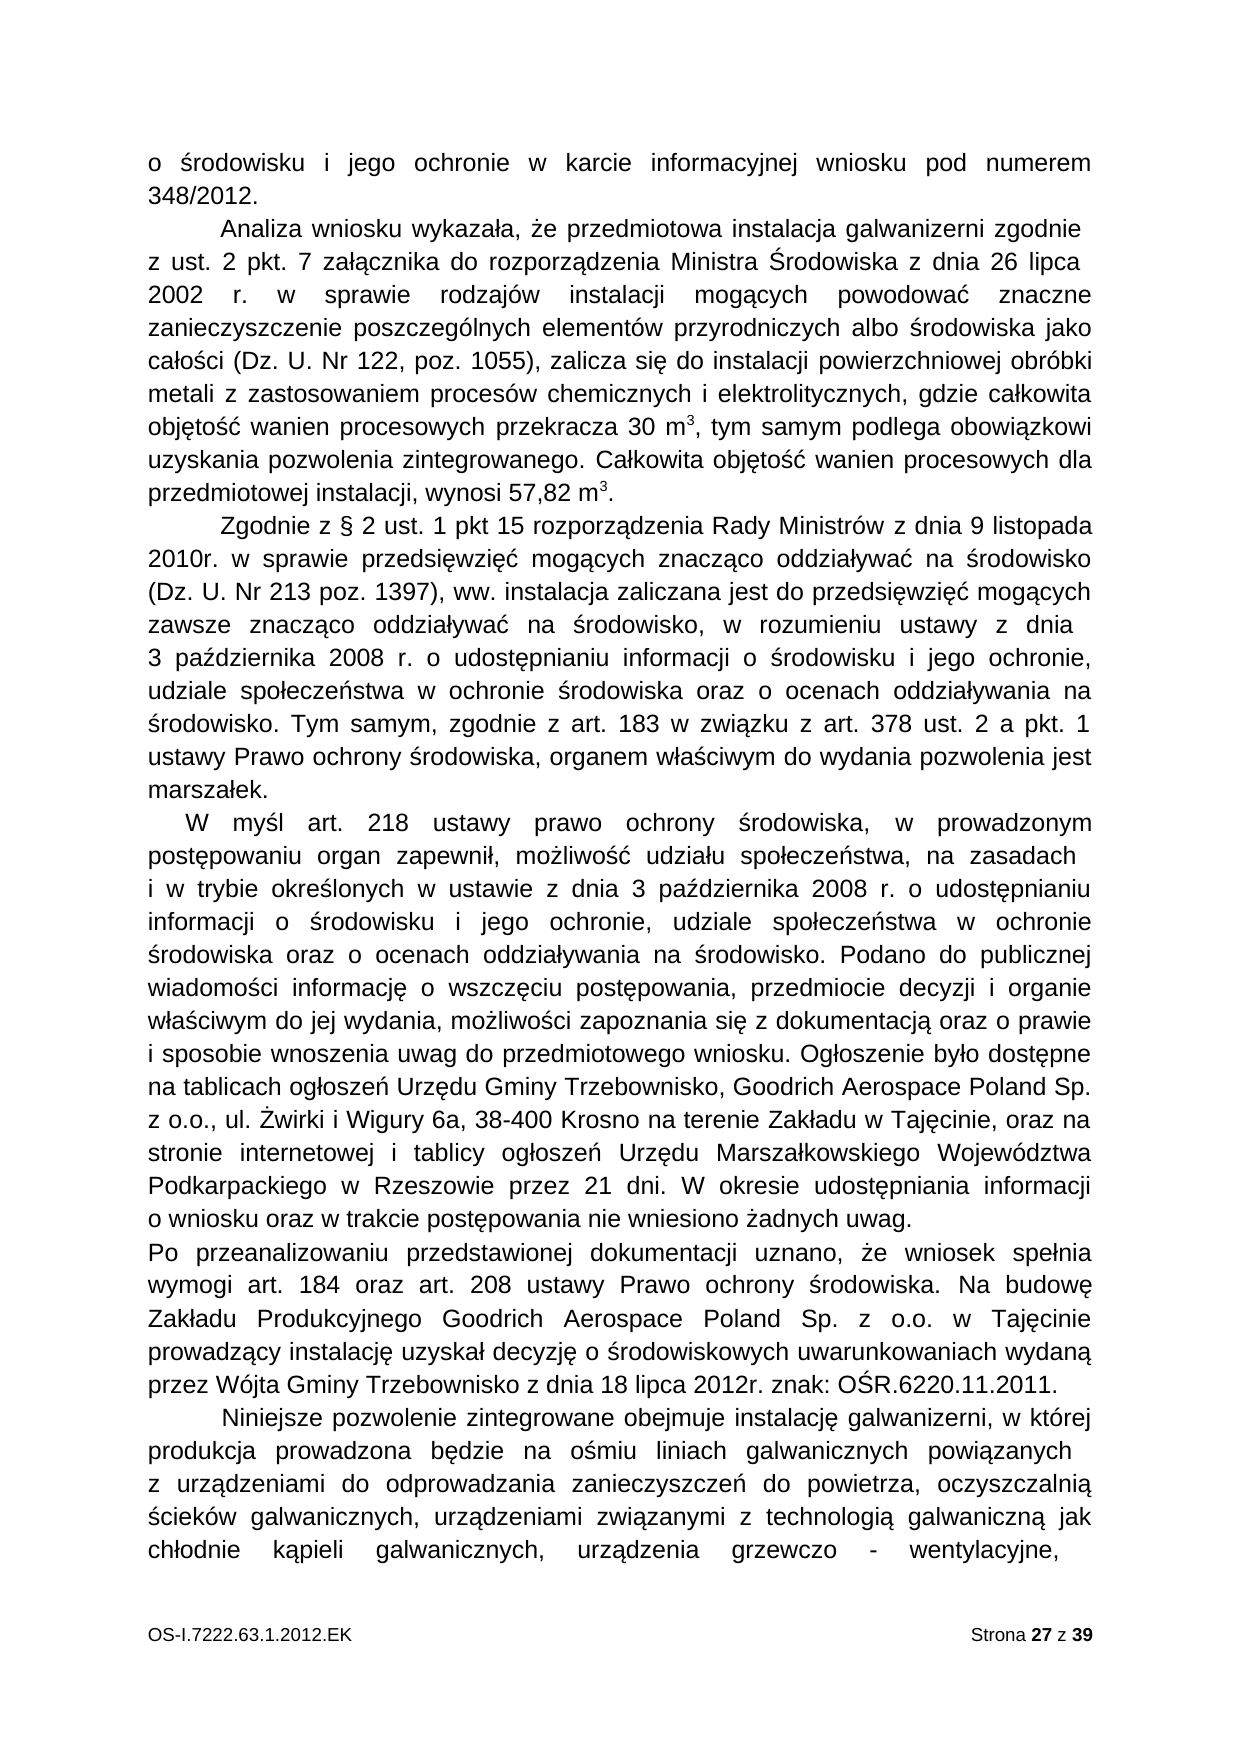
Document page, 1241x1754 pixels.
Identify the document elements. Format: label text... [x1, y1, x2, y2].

text Po przeanalizowaniu przedstawionej dokumentacji uznano, że wniosek spełnia wymogi art. 184 oraz art. 208 ustawy Prawo ochrony środowiska. Na budowę Zakładu Produkcyjnego Goodrich Aerospace Poland Sp. z o.o. w Tajęcinie prowadzący instalację uzyskał decyzję o środowiskowych uwarunkowaniach wydaną przez Wójta Gminy Trzebownisko z dnia 18 lipca 2012r. znak: OŚR.6220.11.2011. [148, 1237, 1093, 1398]
text Zgodnie z § 2 ust. 1 pkt 15 rozporządzenia Rady Ministrów z dnia 9 listopada 2010r. w sprawie przedsięwzięć mogących znacząco oddziaływać na środowisko (Dz. U. Nr 213 poz. 1397), ww. instalacja zaliczana jest do przedsięwzięć mogących zawsze znacząco oddziaływać na środowisko, w rozumieniu ustawy z dnia 3 października 2008 r. o udostępnianiu informacji o środowisku i jego ochronie, udziale społeczeństwa w ochronie środowiska oraz o ocenach oddziaływania na środowisko. Tym samym, zgodnie z art. 183 w związku z art. 378 ust. 2 a pkt. 1 ustawy Prawo ochrony środowiska, organem właściwym do wydania pozwolenia jest marszałek. [148, 511, 1093, 804]
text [148, 1403, 1093, 1563]
text Analiza wniosku wykazała, że przedmiotowa instalacja galwanizerni zgodnie z ust. 2 pkt. 7 załącznika do rozporządzenia Ministra Środowiska z dnia 26 lipca 2002 r. w sprawie rodzajów instalacji mogących powodować znaczne zanieczyszczenie poszczególnych elementów przyrodniczych albo środowiska jako całości (Dz. U. Nr 122, poz. 1055), zalicza się do instalacji powierzchniowej obróbki metali z zastosowaniem procesów chemicznych i elektrolitycznych, gdzie całkowita objętość wanien procesowych przekracza 30 m3, tym samym podlega obowiązkowi uzyskania pozwolenia zintegrowanego. Całkowita objętość wanien procesowych dla przedmiotowej instalacji, wynosi 57,82 m3. [148, 214, 1093, 507]
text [148, 148, 1093, 209]
text W myśl art. 218 ustawy prawo ochrony środowiska, w prowadzonym postępowaniu organ zapewnił, możliwość udziału społeczeństwa, na zasadach i w trybie określonych w ustawie z dnia 3 października 2008 r. o udostępnianiu informacji o środowisku i jego ochronie, udziale społeczeństwa w ochronie środowiska oraz o ocenach oddziaływania na środowisko. Podano do publicznej wiadomości informację o wszczęciu postępowania, przedmiocie decyzji i organie właściwym do jej wydania, możliwości zapoznania się z dokumentacją oraz o prawie i sposobie wnoszenia uwag do przedmiotowego wniosku. Ogłoszenie było dostępne na tablicach ogłoszeń Urzędu Gminy Trzebownisko, Goodrich Aerospace Poland Sp. z o.o., ul. Żwirki i Wigury 6a, 38-400 Krosno na terenie Zakładu w Tajęcinie, oraz na stronie internetowej i tablicy ogłoszeń Urzędu Marszałkowskiego Województwa Podkarpackiego w Rzeszowie przez 21 dni. W okresie udostępniania informacji o wniosku oraz w trakcie postępowania nie wniesiono żadnych uwag. [148, 808, 1093, 1233]
